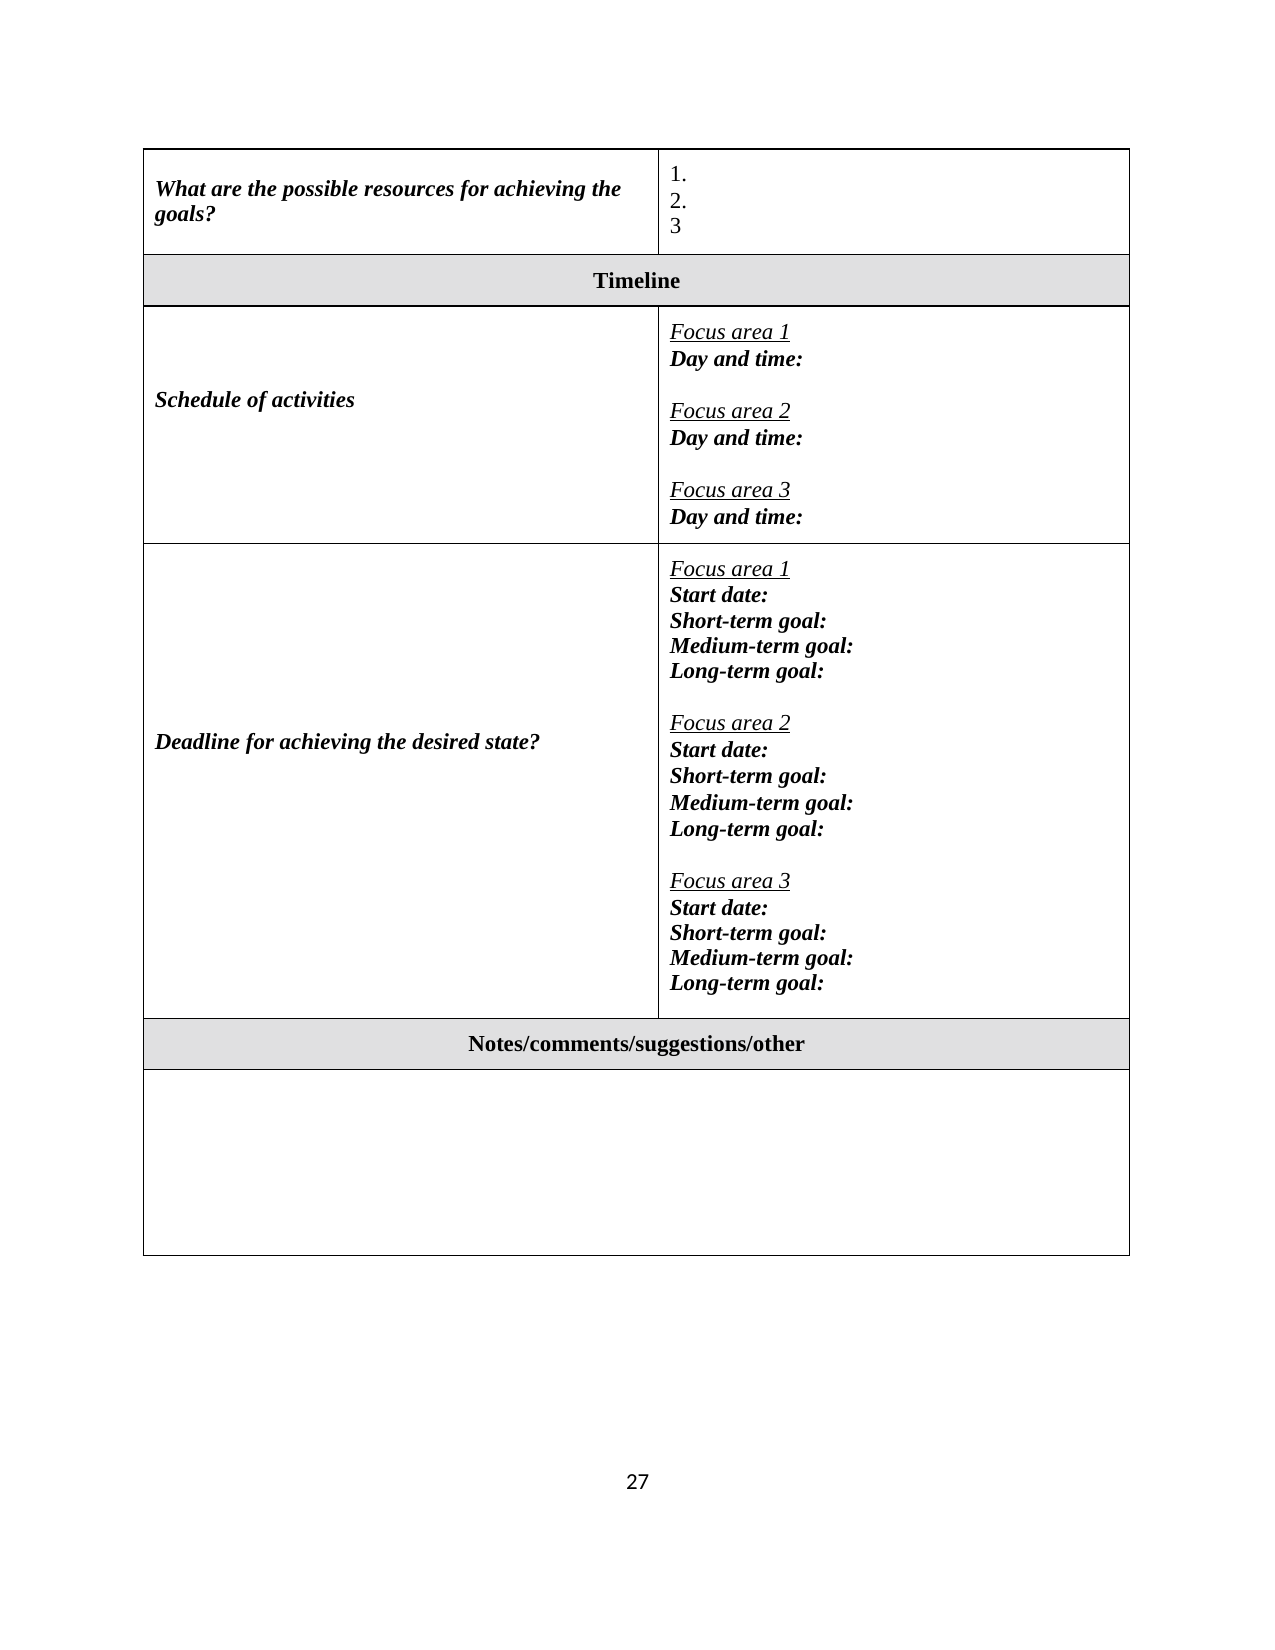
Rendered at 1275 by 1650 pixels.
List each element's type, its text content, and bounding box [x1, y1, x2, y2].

table_header What are the possible resources for achieving the goals? [144, 150, 658, 254]
table_cell Focus area 1 Day and time: Focus area 2 Day and time: Focus area 3 Day and time: [659, 307, 1129, 543]
table_header 1. 2. 3 [659, 150, 1129, 254]
table_cell Notes/comments/suggestions/other [144, 1019, 1129, 1069]
table_cell Focus area 1 Start date: Short-term goal: Medium-term goal: Long-term goal: Focus area 2 Start date: Short-term goal: Medium-term goal: Long-term goal: Focus area 3 Start date: Short-term goal: Medium-term goal: Long-term goal: [659, 544, 1129, 1017]
text 27 [622, 1467, 653, 1495]
table_cell Schedule of activities [144, 307, 658, 543]
table_cell Timeline [144, 255, 1129, 305]
table_cell [144, 1070, 1129, 1255]
table_cell Deadline for achieving the desired state? [144, 544, 658, 1017]
